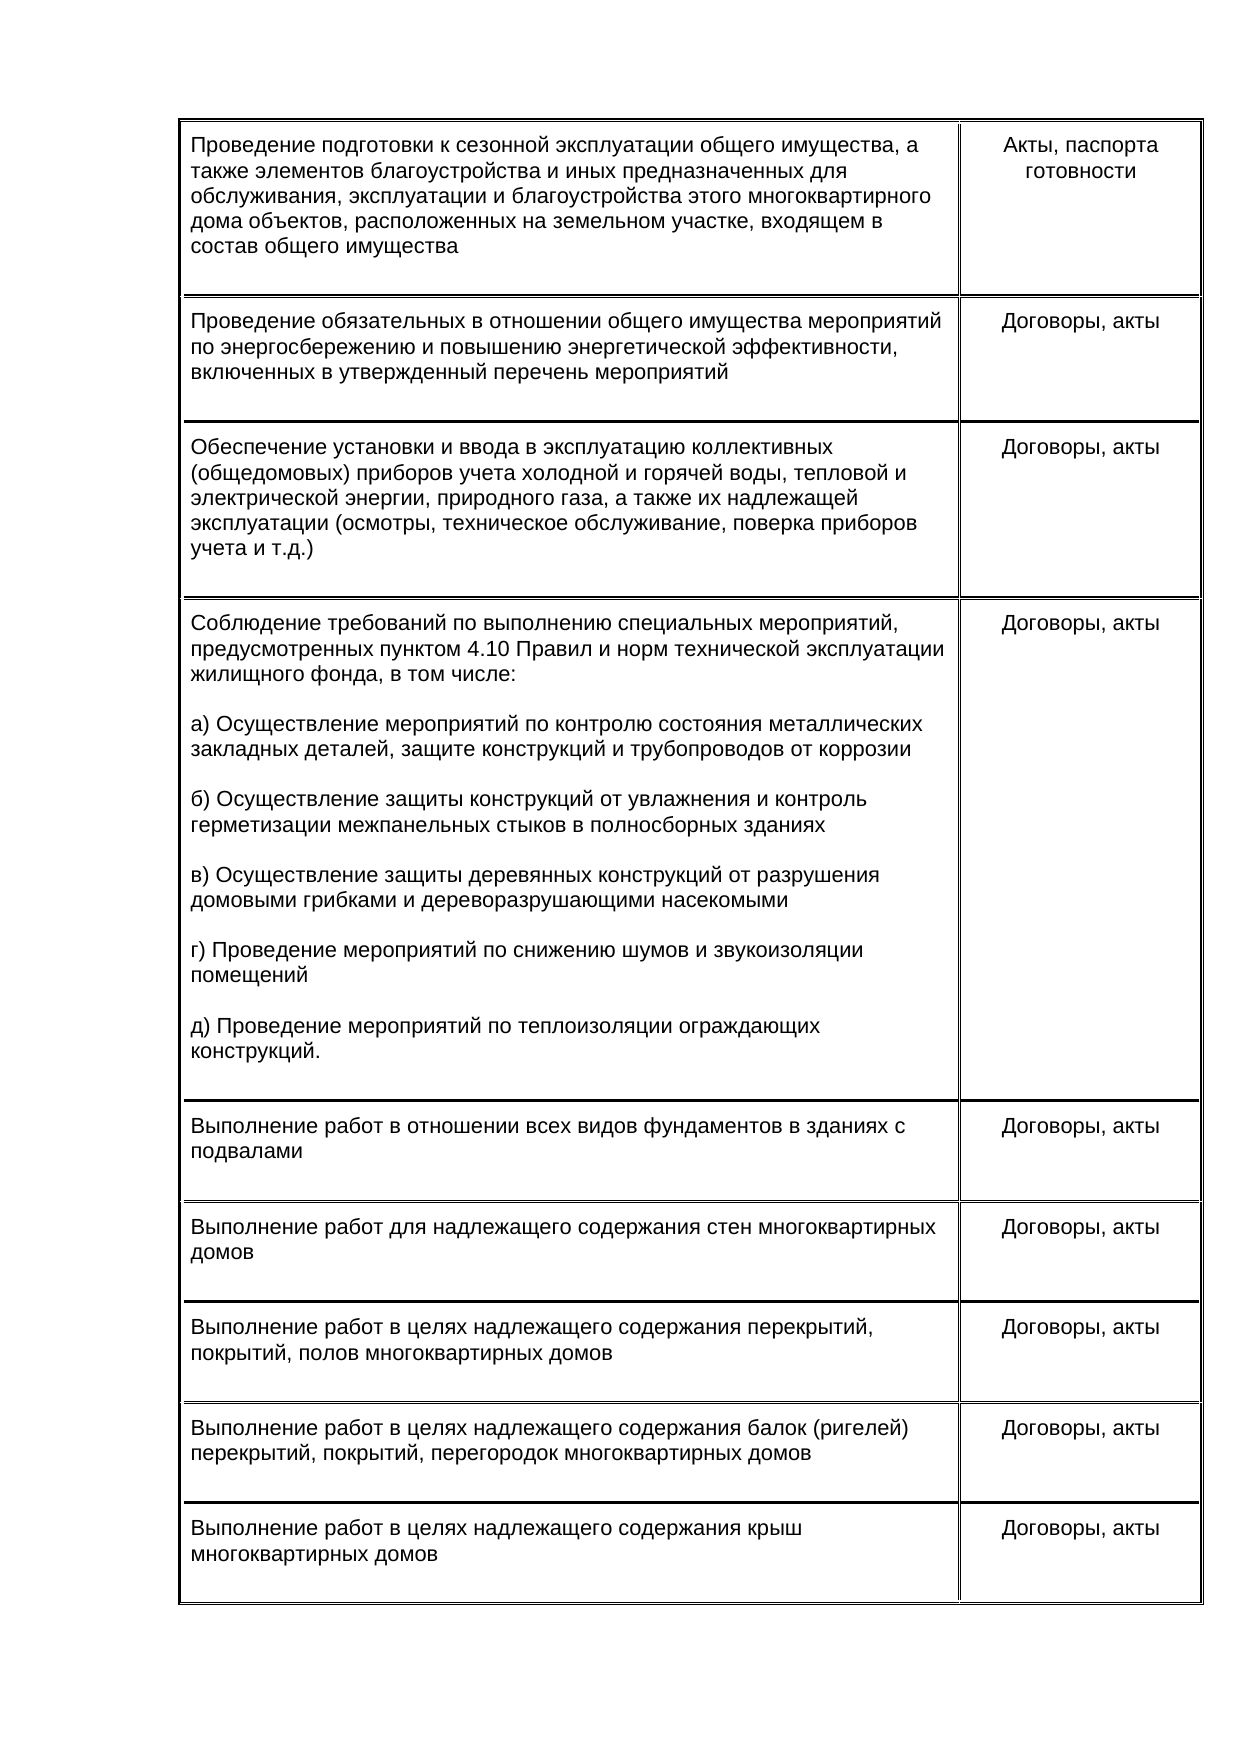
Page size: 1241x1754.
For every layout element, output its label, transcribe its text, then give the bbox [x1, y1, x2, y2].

table_cell Выполнение работ для надлежащего содержания стен многоквартирных домов [181, 1200, 958, 1300]
table_cell Выполнение работ в целях надлежащего содержания балок (ригелей) перекрытий, покрытий, перегородок многоквартирных домов [180, 1401, 960, 1501]
table_cell Договоры, акты [961, 596, 1201, 1099]
table_cell Договоры, акты [961, 420, 1200, 596]
table_cell Обеспечение установки и ввода в эксплуатацию коллективных (общедомовых) приборов учета холодной и горячей воды, тепловой и электрической энергии, природного газа, а также их надлежащей эксплуатации (осмотры, техническое обслуживание, поверка приборов учета и т.д.) [181, 420, 958, 596]
table_cell Договоры, акты [961, 1099, 1200, 1199]
table_cell Договоры, акты [961, 1300, 1200, 1401]
table_cell Выполнение работ в целях надлежащего содержания крыш многоквартирных домов [181, 1501, 960, 1602]
table_cell Договоры, акты [960, 1501, 1200, 1602]
table_cell Выполнение работ в целях надлежащего содержания перекрытий, покрытий, полов многоквартирных домов [181, 1300, 958, 1401]
table_cell Проведение подготовки к сезонной эксплуатации общего имущества, а также элементов благоустройства и иных предназначенных для обслуживания, эксплуатации и благоустройства этого многоквартирного дома объектов, расположенных на земельном участке, входящем в состав общего имущества [181, 122, 960, 294]
table_cell Акты, паспорта готовности [960, 122, 1200, 294]
table_cell Договоры, акты [961, 294, 1201, 420]
table_cell Договоры, акты [961, 1200, 1201, 1300]
table_cell Договоры, акты [960, 1401, 1202, 1501]
table_cell Проведение обязательных в отношении общего имущества мероприятий по энергосбережению и повышению энергетической эффективности, включенных в утвержденный перечень мероприятий [181, 294, 958, 420]
table_cell Соблюдение требований по выполнению специальных мероприятий, предусмотренных пунктом 4.10 Правил и норм технической эксплуатации жилищного фонда, в том числе: а) Осуществление мероприятий по контролю состояния металлических закладных деталей, защите конструкций и трубопроводов от коррозии б) Осуществление защиты конструкций от увлажнения и контроль герметизации межпанельных стыков в полносборных зданиях в) Осуществление защиты деревянных конструкций от разрушения домовыми грибками и дереворазрушающими насекомыми г) Проведение мероприятий по снижению шумов и звукоизоляции помещений д) Проведение мероприятий по теплоизоляции ограждающих конструкций. [181, 596, 958, 1099]
table_cell Выполнение работ в отношении всех видов фундаментов в зданиях с подвалами [181, 1099, 958, 1199]
